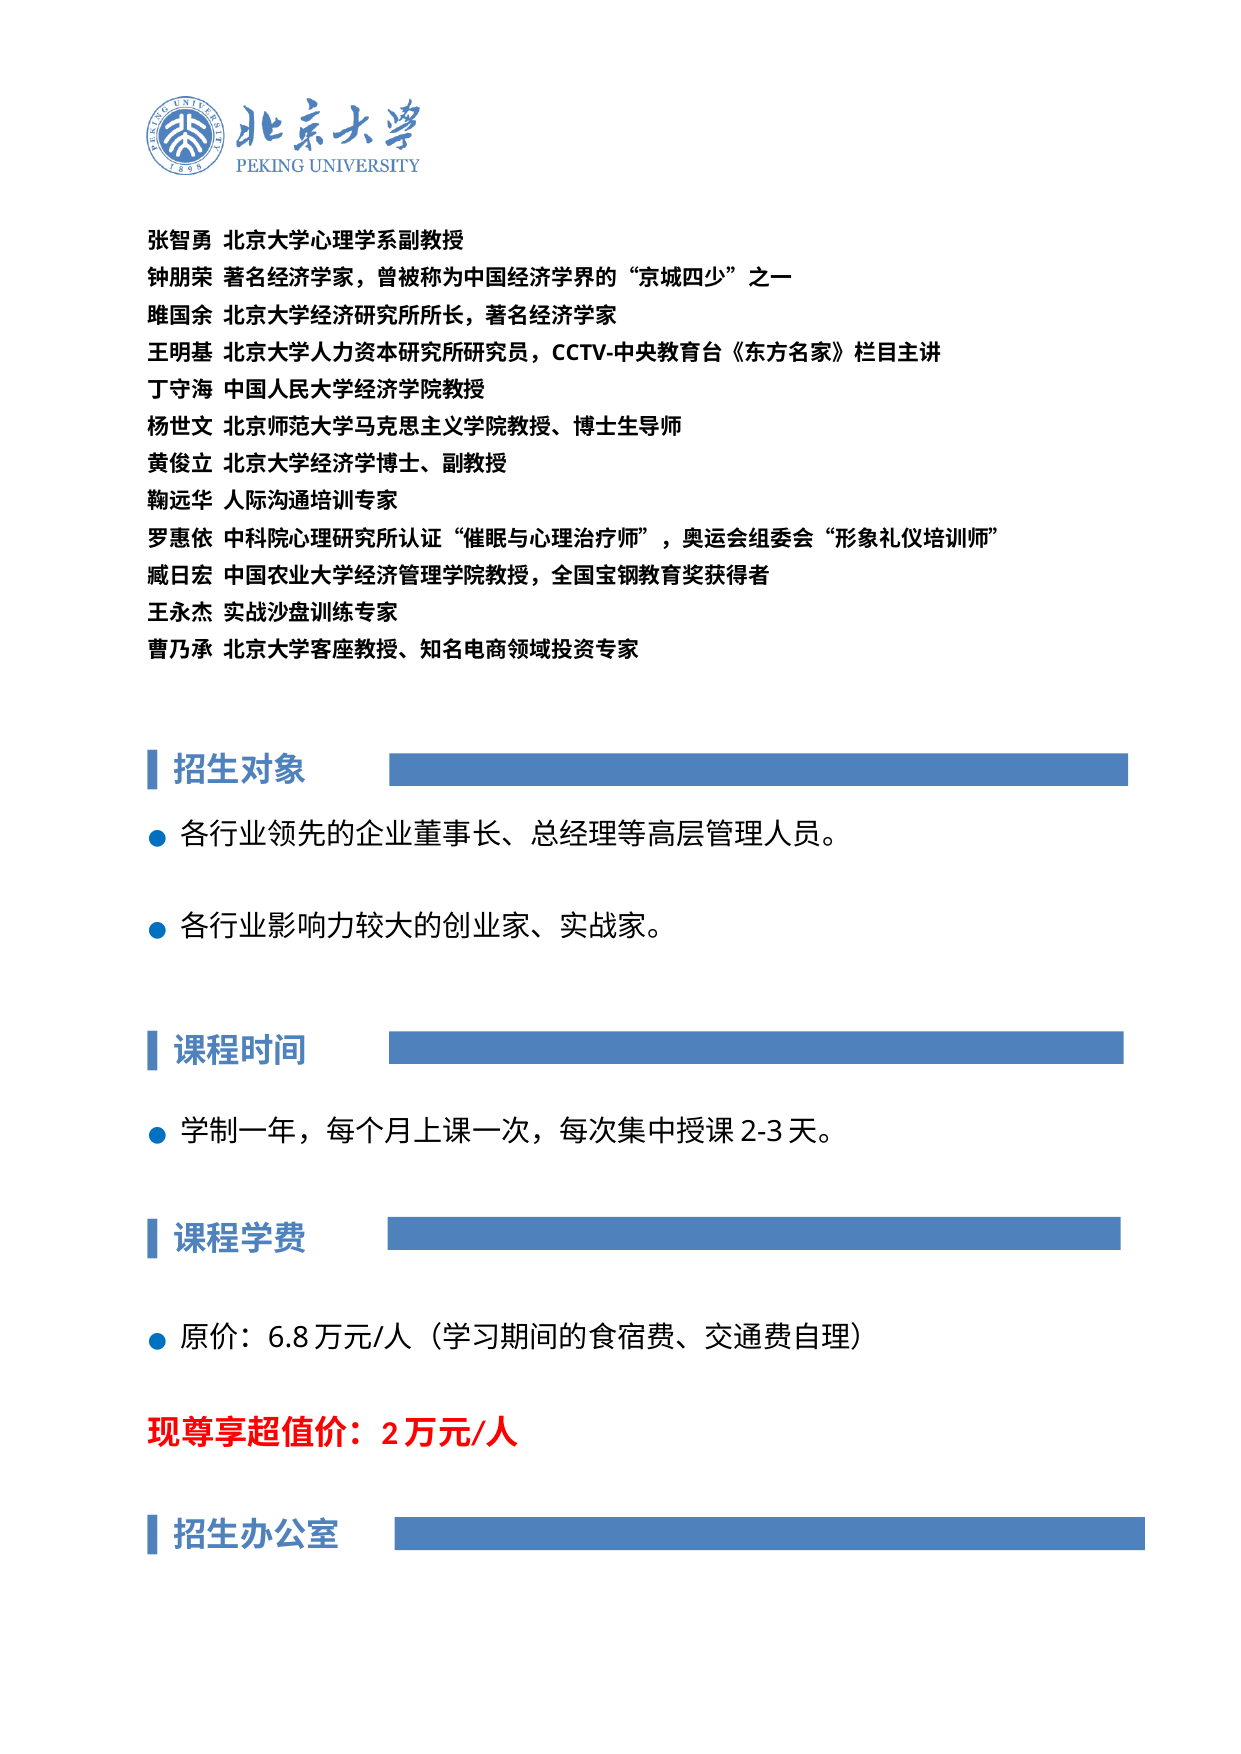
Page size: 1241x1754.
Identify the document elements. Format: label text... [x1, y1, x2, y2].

text 罗惠依 中科院心理研究所认证“催眠与心理治疗师”，奥运会组委会“形象礼仪培训师” [148, 520, 1125, 553]
text ● 各行业影响力较大的创业家、实战家。 [148, 891, 1125, 956]
text ▍招生对象 [148, 734, 1125, 799]
text ● 各行业领先的企业董事长、总经理等高层管理人员。 [148, 799, 1125, 864]
text 杨世文 北京师范大学马克思主义学院教授、博士生导师 [148, 409, 1125, 441]
text ▍课程学费 [148, 1212, 1125, 1260]
text ▍招生办公室 [148, 1507, 1125, 1556]
text 臧日宏 中国农业大学经济管理学院教授，全国宝钢教育奖获得者 [148, 557, 1125, 590]
text 黄俊立 北京大学经济学博士、副教授 [148, 446, 1125, 478]
text 雎国余 北京大学经济研究所所长，著名经济学家 [148, 297, 1125, 330]
text ● 原价：6.8万元/人（学习期间的食宿费、交通费自理） [148, 1313, 1125, 1356]
text 曹乃承 北京大学客座教授、知名电商领域投资专家 [148, 632, 1125, 664]
picture [146, 96, 420, 175]
text 丁守海 中国人民大学经济学院教授 [148, 372, 1125, 404]
text 鞠远华 人际沟通培训专家 [148, 483, 1125, 516]
text 钟朋荣 著名经济学家，曾被称为中国经济学界的“京城四少”之一 [148, 260, 1125, 292]
text 王明基 北京大学人力资本研究所研究员，CCTV-中央教育台《东方名家》栏目主讲 [148, 334, 1125, 367]
text ● 学制一年，每个月上课一次，每次集中授课2-3天。 [148, 1096, 1125, 1161]
text 张智勇 北京大学心理学系副教授 [148, 223, 1125, 255]
text 现尊享超值价：2万元/人 [148, 1406, 1125, 1454]
text ▍课程时间 [148, 1015, 1125, 1080]
text 王永杰 实战沙盘训练专家 [148, 595, 1125, 627]
